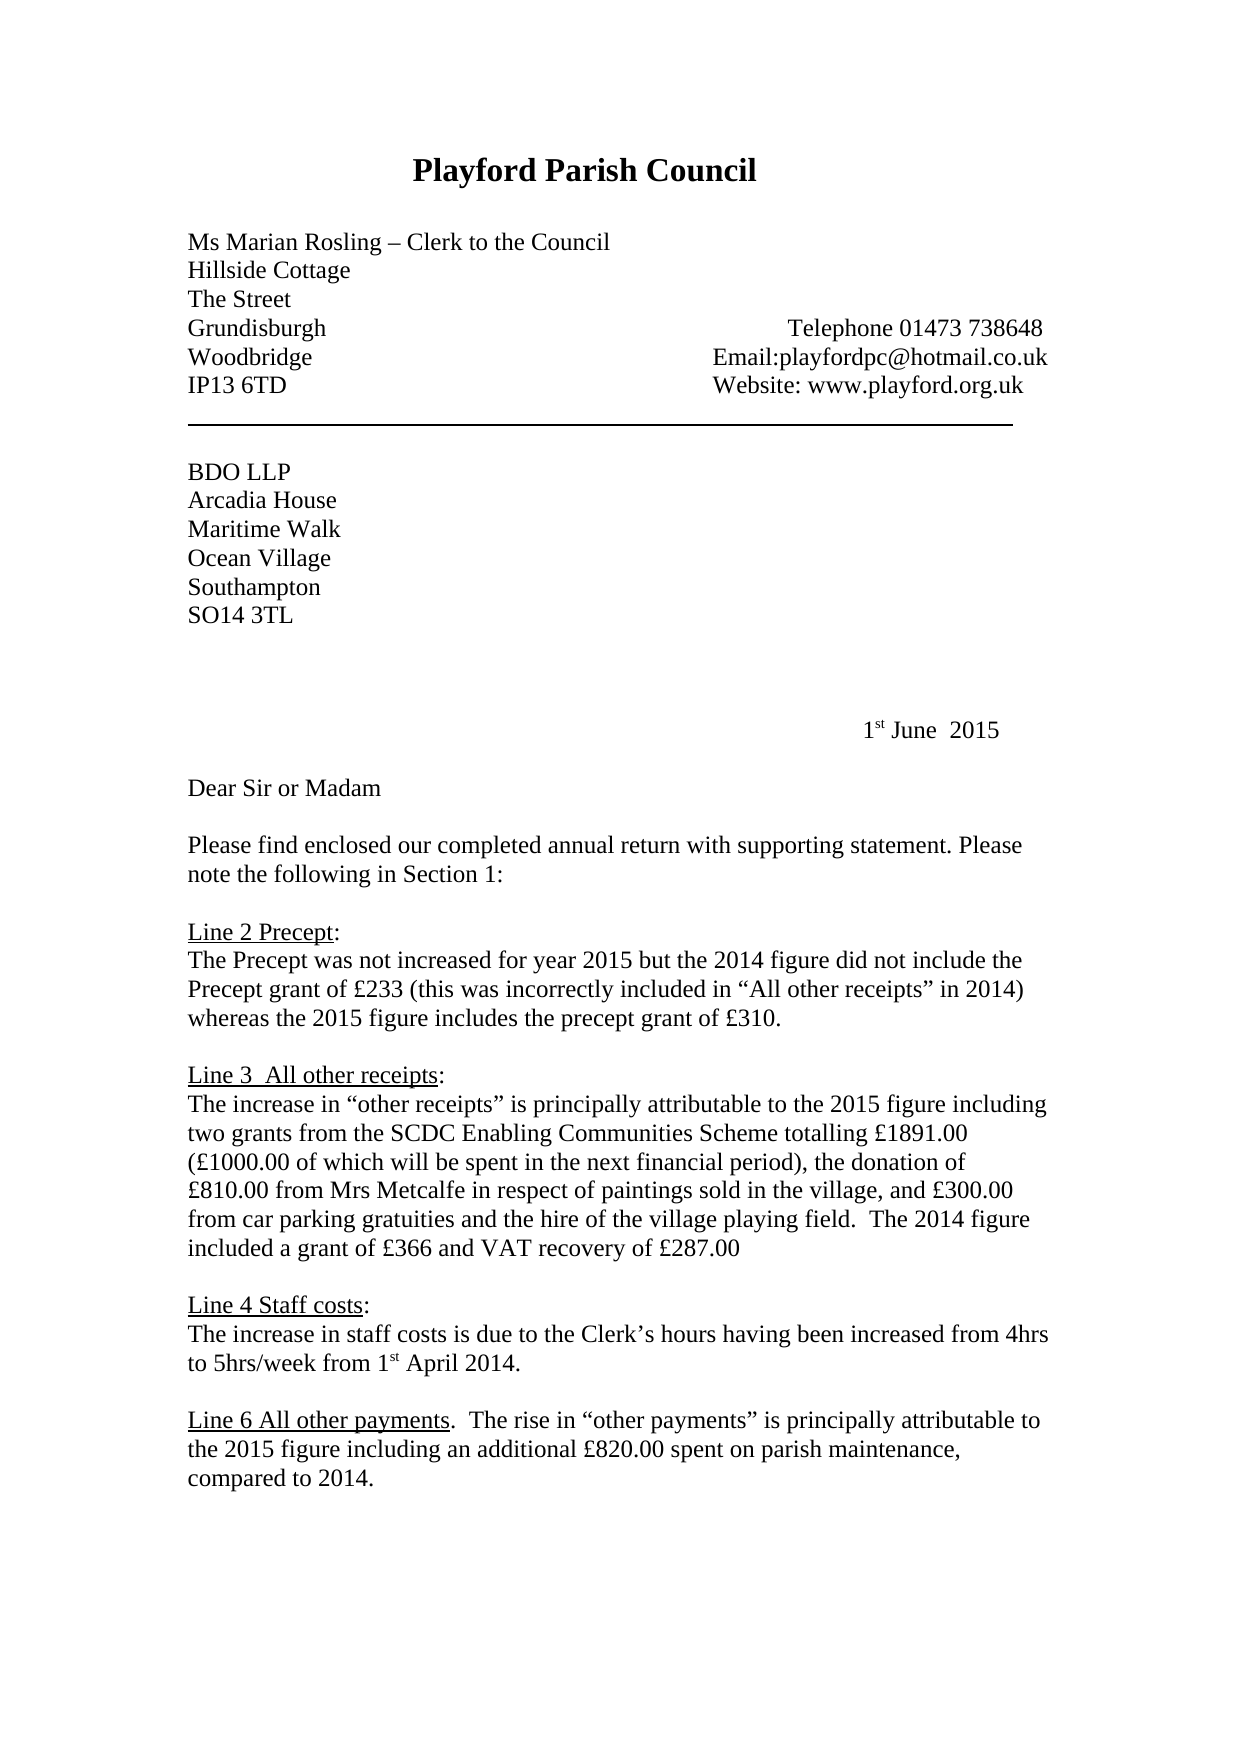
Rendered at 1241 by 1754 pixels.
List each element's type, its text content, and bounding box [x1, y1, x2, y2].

text Dear Sir or Madam [187, 773, 1053, 802]
text Line 2 Precept: [187, 917, 1053, 945]
text Woodbridge Email:playfordpc@hotmail.co.uk [187, 342, 1053, 370]
text The Street [187, 284, 1053, 313]
text Arcadia House [187, 485, 1053, 514]
text IP13 6TD Website: www.playford.org.uk [187, 370, 1053, 399]
text The increase in “other receipts” is principally attributable to the 2015 figure including two grants from the SCDC Enabling Communities Scheme totalling £1891.00 (£1000.00 of which will be spent in the next financial period), the donation of £810.00 from Mrs Metcalfe in respect of paintings sold in the village, and £300.00 from car parking gratuities and the hire of the village playing field. The 2014 figure included a grant of £366 and VAT recovery of £287.00 [187, 1089, 1053, 1262]
subtitle Hillside Cottage [187, 255, 1053, 284]
text Line 4 Staff costs: [187, 1290, 1053, 1319]
text Line 3 All other receipts: [187, 1060, 1053, 1089]
text 1st June 2015 [187, 715, 1053, 744]
text Please find enclosed our completed annual return with supporting statement. Please note the following in Section 1: [187, 830, 1053, 888]
text Line 6 All other payments. The rise in “other payments” is principally attributable to the 2015 figure including an additional £820.00 spent on parish maintenance, compared to 2014. [187, 1405, 1053, 1492]
text Ocean Village [187, 543, 1053, 572]
text Maritime Walk [187, 514, 1053, 543]
text BDO LLP [187, 457, 1053, 485]
text The increase in staff costs is due to the Clerk’s hours having been increased from 4hrs to 5hrs/week from 1st April 2014. [187, 1319, 1053, 1377]
text Ms Marian Rosling – Clerk to the Council [187, 227, 1053, 255]
subtitle Playford Parish Council [412, 150, 1053, 188]
text The Precept was not increased for year 2015 but the 2014 figure did not include the Precept grant of £233 (this was incorrectly included in “All other receipts” in 2014) whereas the 2015 figure includes the precept grant of £310. [187, 945, 1053, 1032]
text Grundisburgh Telephone 01473 738648 [187, 313, 1053, 342]
text SO14 3TL [187, 600, 1053, 629]
text Southampton [187, 572, 1053, 600]
